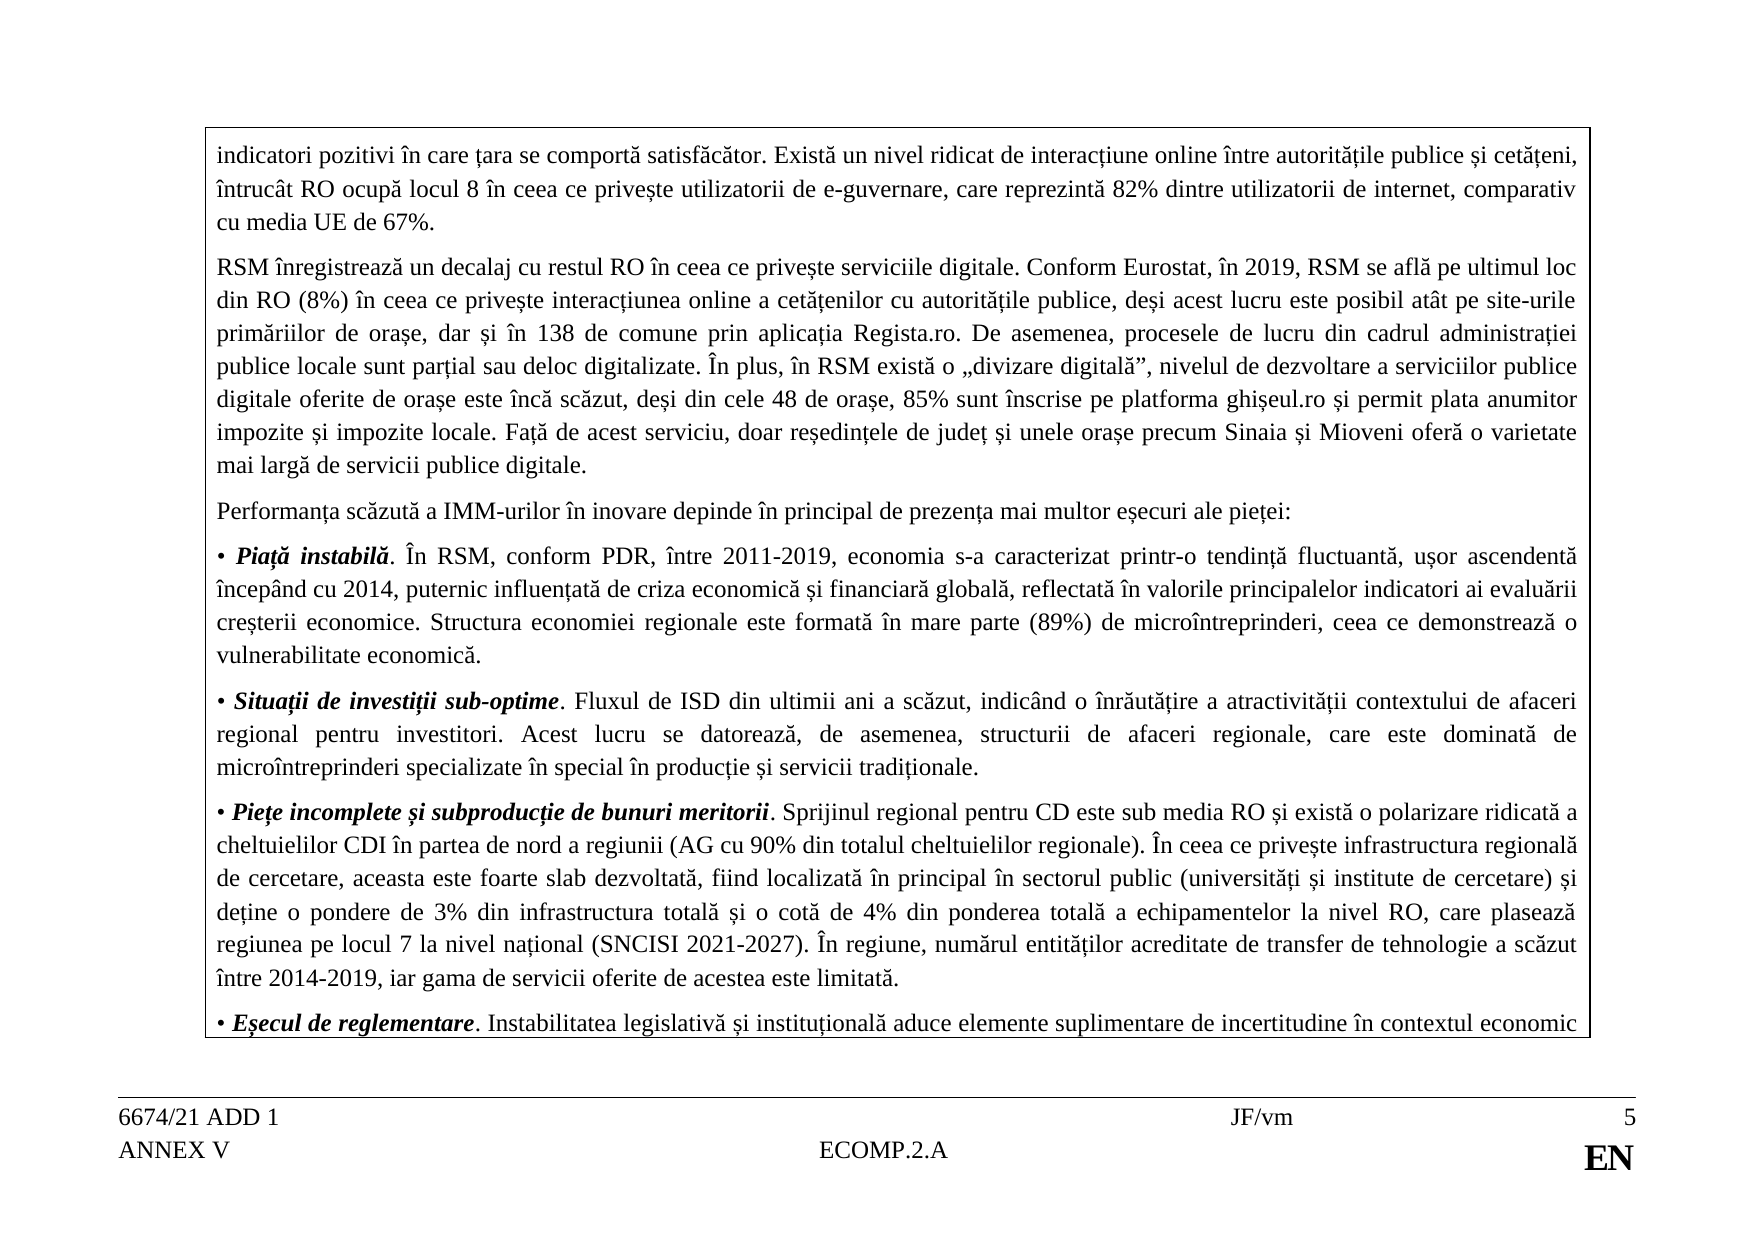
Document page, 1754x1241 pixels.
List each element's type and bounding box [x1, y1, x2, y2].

table_header [206, 128, 1589, 1037]
